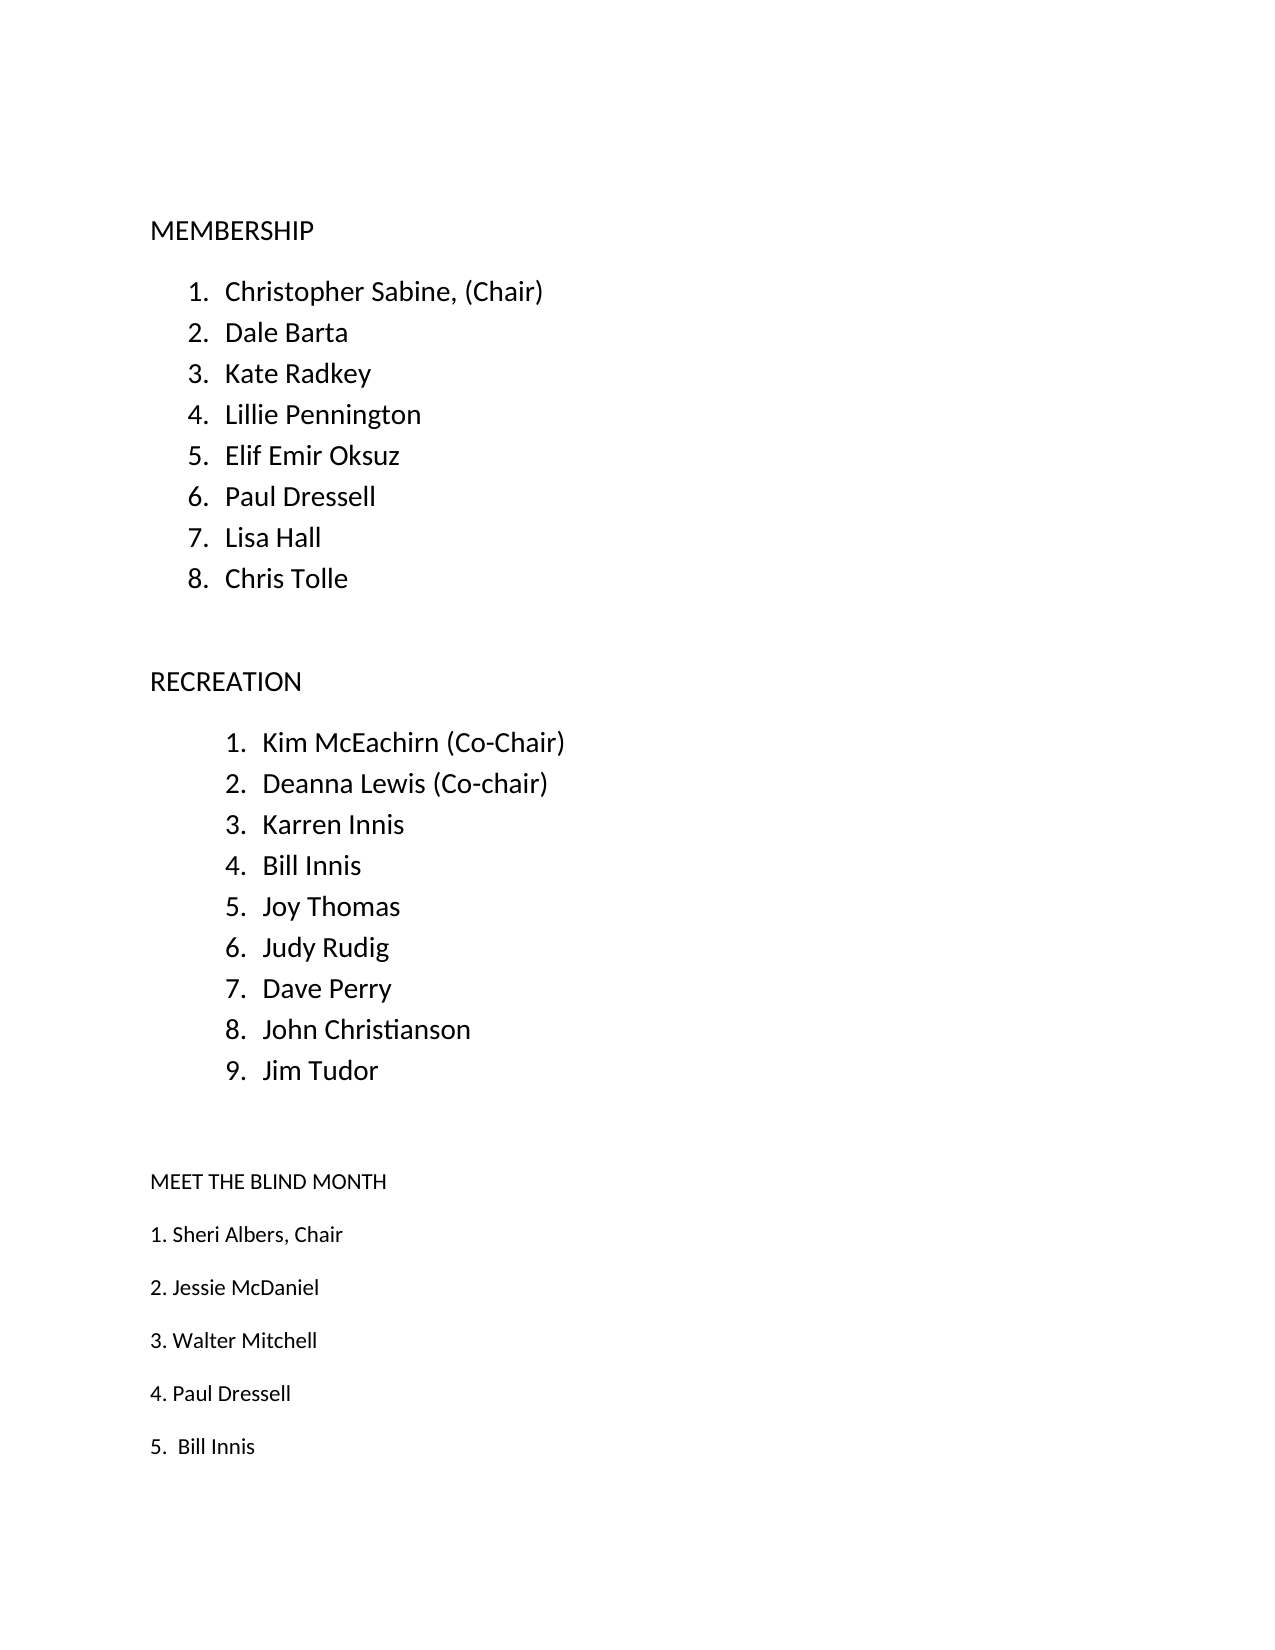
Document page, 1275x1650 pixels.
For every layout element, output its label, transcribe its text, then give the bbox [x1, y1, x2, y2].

list Deanna Lewis (Co-chair) [225, 766, 1125, 801]
list Lillie Pennington [187, 396, 1125, 432]
text 4. Paul Dressell [150, 1379, 1125, 1407]
list Kate Radkey [187, 355, 1125, 391]
list Dale Barta [187, 314, 1125, 350]
list Karren Innis [225, 806, 1125, 842]
list Kim McEachirn (Co-Chair) [225, 724, 1125, 760]
list Bill Innis [225, 847, 1125, 883]
text 5. Bill Innis [150, 1432, 1125, 1460]
text RECREATION [150, 663, 1125, 698]
list Jim Tudor [225, 1052, 1125, 1088]
list John Christianson [225, 1011, 1125, 1047]
list Elif Emir Oksuz [187, 437, 1125, 473]
list Christopher Sabine, (Chair) [187, 273, 1125, 309]
list Chris Tolle [187, 560, 1125, 596]
list Dave Perry [225, 970, 1125, 1006]
text 2. Jessie McDaniel [150, 1273, 1125, 1301]
list Judy Rudig [225, 929, 1125, 965]
text 1. Sheri Albers, Chair [150, 1220, 1125, 1248]
list Lisa Hall [187, 519, 1125, 555]
text 3. Walter Mitchell [150, 1326, 1125, 1354]
list Joy Thomas [225, 888, 1125, 924]
list Paul Dressell [187, 478, 1125, 514]
text MEMBERSHIP [150, 212, 1125, 247]
text MEET THE BLIND MONTH [150, 1167, 1125, 1195]
